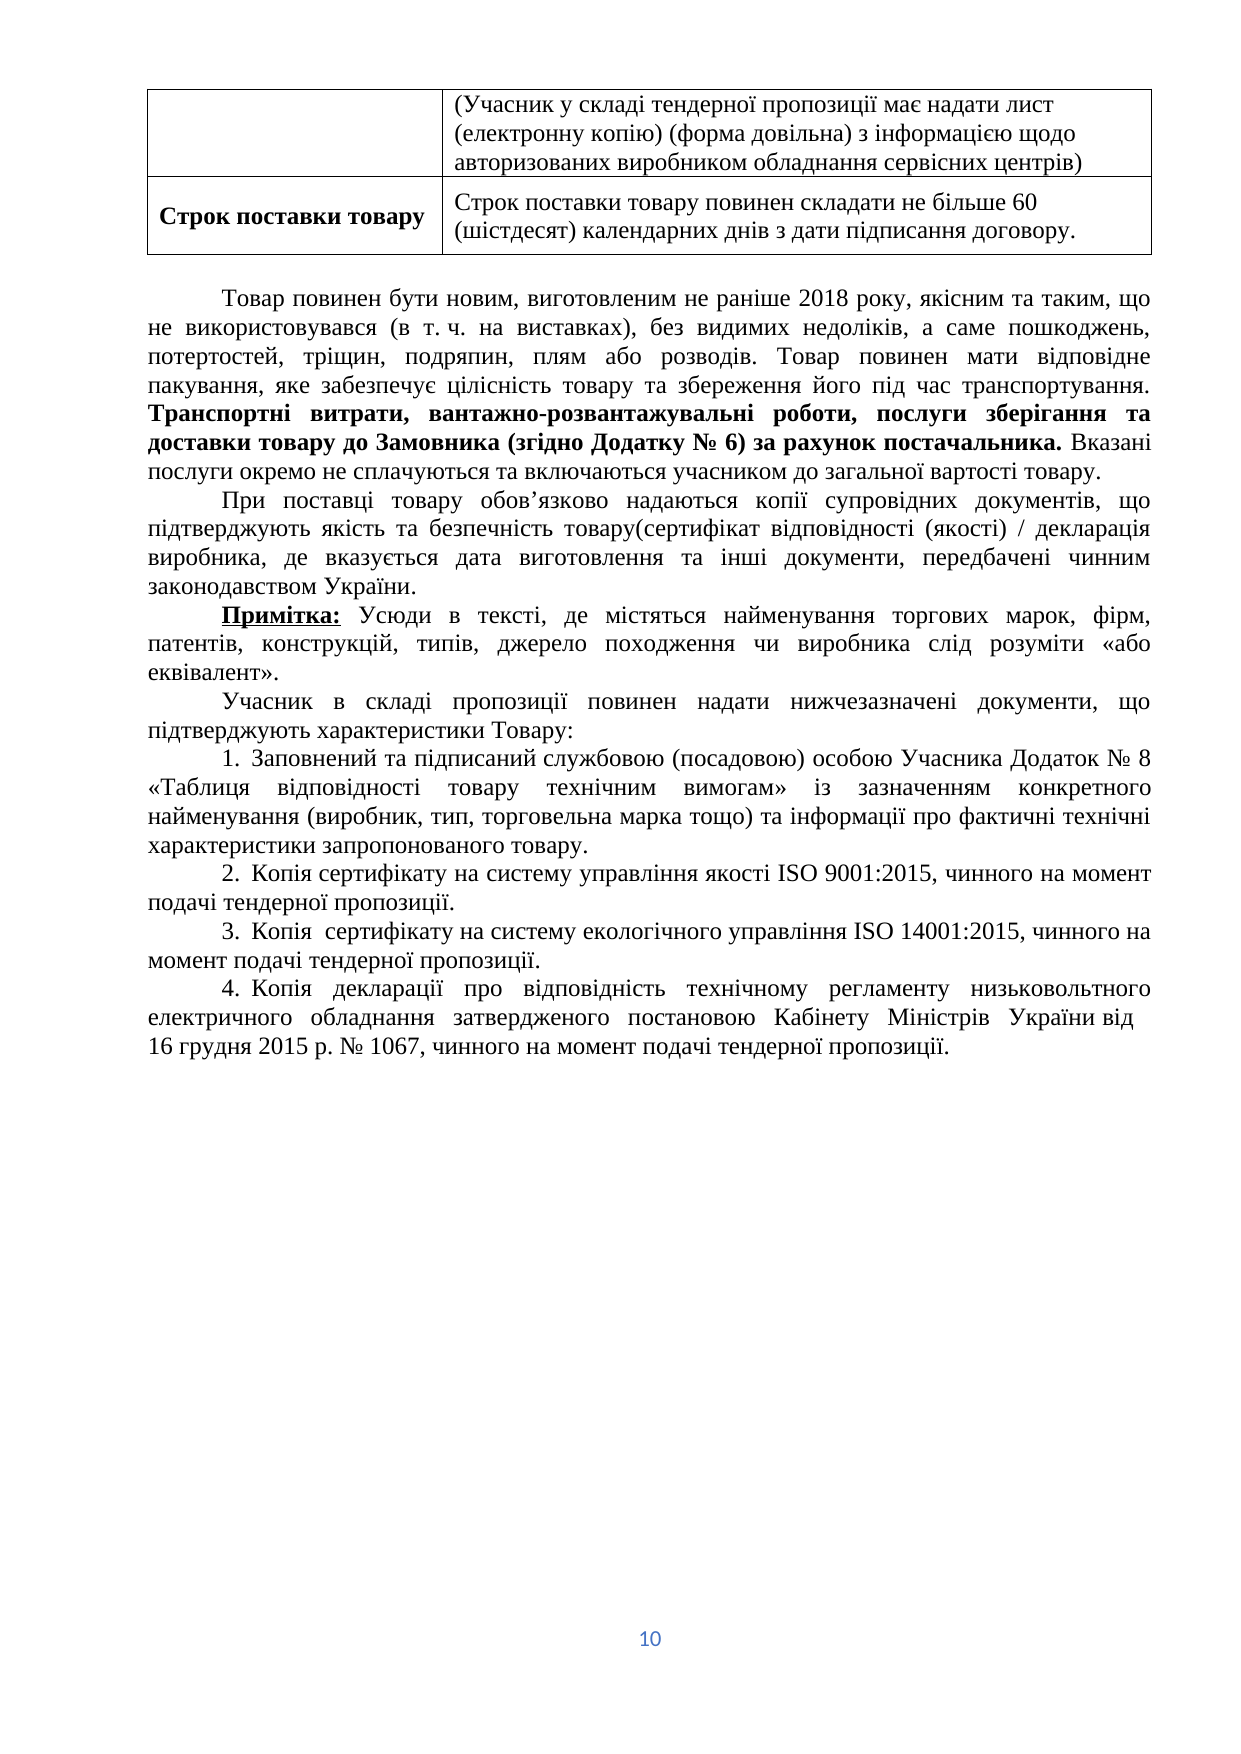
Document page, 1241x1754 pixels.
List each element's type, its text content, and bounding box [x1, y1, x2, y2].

text Примітка: Усюди в тексті, де містяться найменування торгових марок, фірм, патентів, конструкцій, типів, джерело походження чи виробника слід розуміти «або еквівалент». [148, 600, 1152, 686]
table_cell Строк поставки товару [148, 177, 442, 254]
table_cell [443, 90, 1151, 176]
table_cell Строк поставки товару повинен складати не більше 60 (шістдесят) календарних днів з дати підписання договору. [443, 177, 1151, 254]
list Копія сертифікату на систему управління якості ISO 9001:2015, чинного на момент подачі тендерної пропозиції. [148, 858, 1152, 916]
list Копія сертифікату на систему екологічного управління ISO 14001:2015, чинного на момент подачі тендерної пропозиції. [148, 916, 1152, 973]
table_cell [148, 90, 442, 176]
text При поставці товару обов’язково надаються копії супровідних документів, що підтверджують якість та безпечність товару(сертифікат відповідності (якості) / декларація виробника, де вказується дата виготовлення та інші документи, передбачені чинним законодавством України. [148, 485, 1152, 600]
text Учасник в складі пропозиції повинен надати нижчезазначені документи, що підтверджують характеристики Товару: [148, 686, 1152, 743]
list Заповнений та підписаний службовою (посадовою) особою Учасника Додаток № 8 «Таблиця відповідності товару технічним вимогам» із зазначенням конкретного найменування (виробник, тип, торговельна марка тощо) та інформації про фактичні технічні характеристики запропонованого товару. [148, 743, 1152, 858]
list Копія декларації про відповідність технічному регламенту низьковольтного електричного обладнання затвердженого постановою Кабінету Міністрів України від 16 грудня 2015 р. № 1067, чинного на момент подачі тендерної пропозиції. [148, 973, 1152, 1060]
text Товар повинен бути новим, виготовленим не раніше 2018 року, якісним та таким, що не використовувався (в т. ч. на виставках), без видимих недоліків, а саме пошкоджень, потертостей, тріщин, подряпин, плям або розводів. Товар повинен мати відповідне пакування, яке забезпечує цілісність товару та збереження його під час транспортування. Транспортні витрати, вантажно-розвантажувальні роботи, послуги зберігання та доставки товару до Замовника (згідно Додатку № 6) за рахунок постачальника. Вказані послуги окремо не сплачуються та включаються учасником до загальної вартості товару. [148, 283, 1152, 485]
